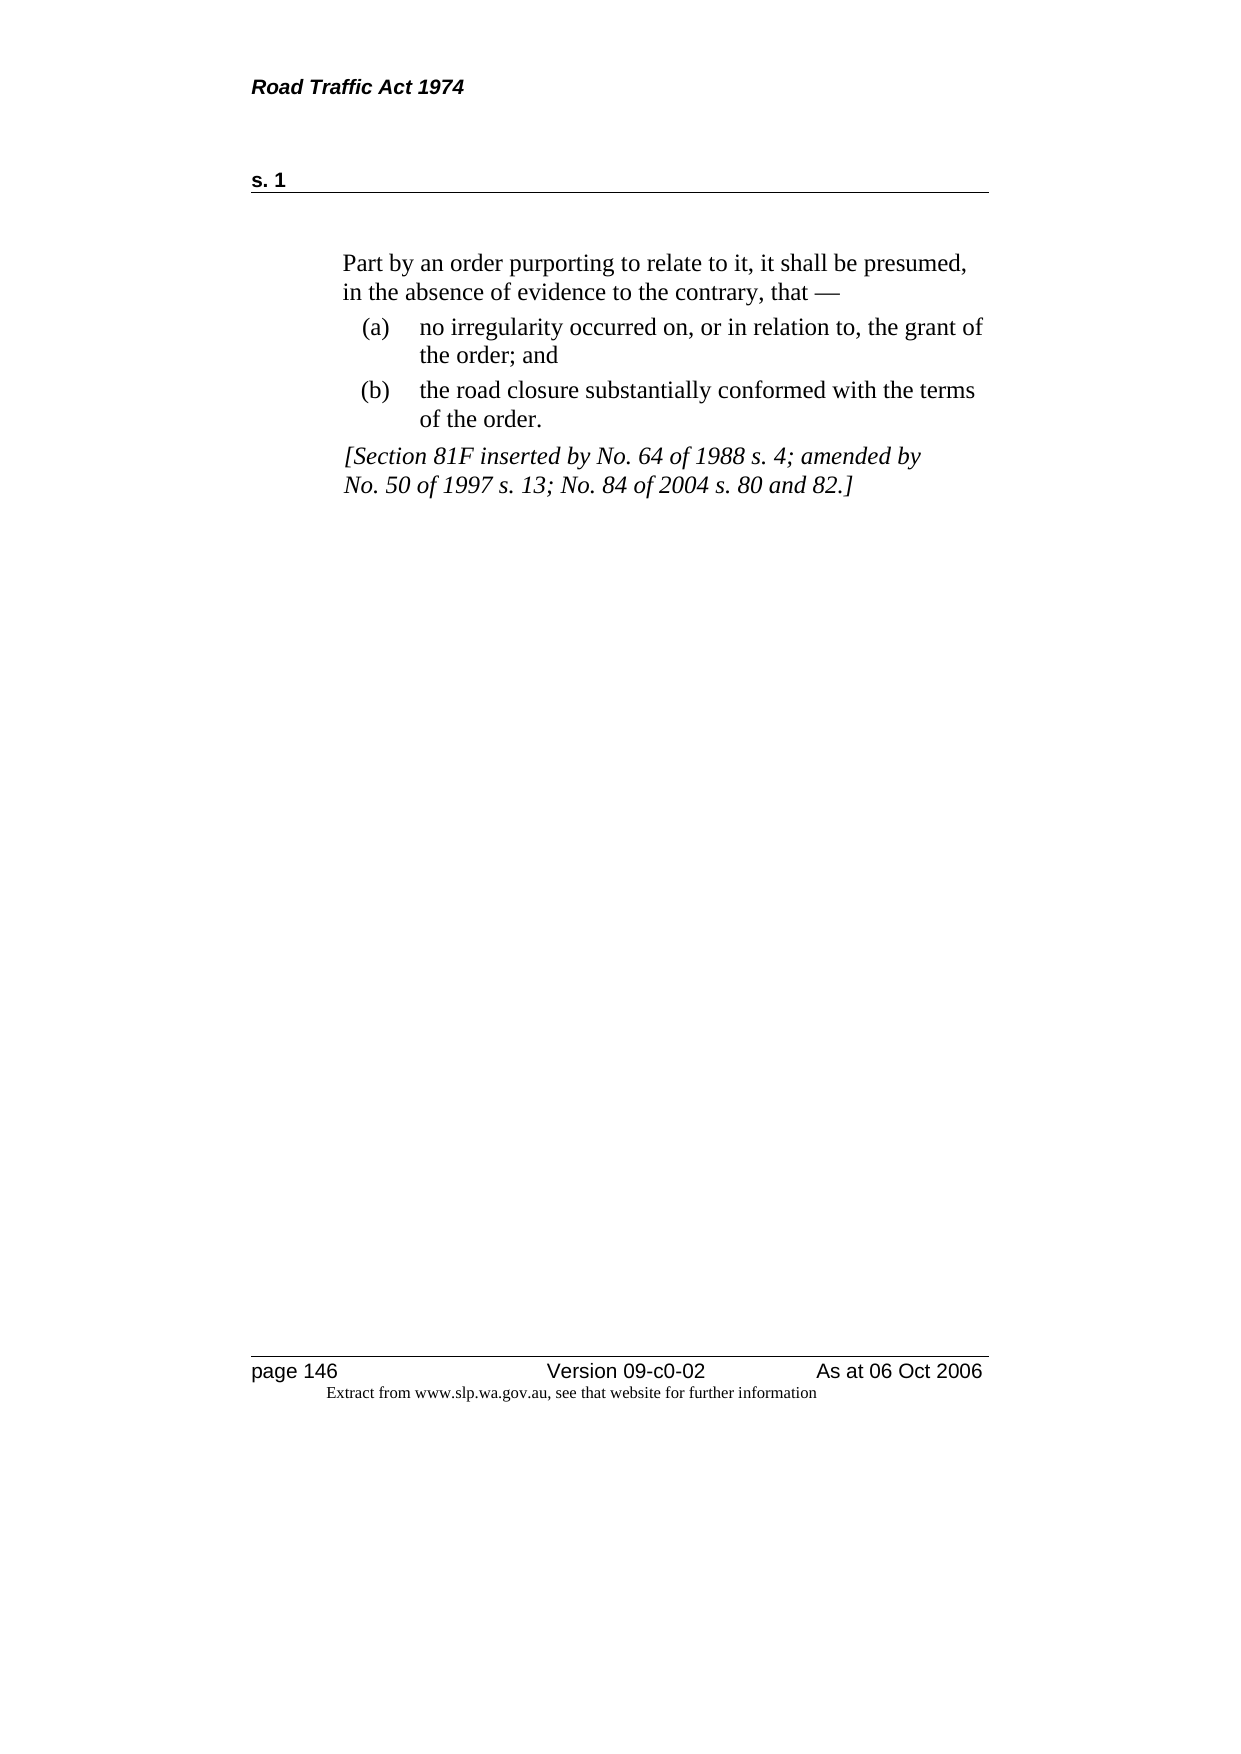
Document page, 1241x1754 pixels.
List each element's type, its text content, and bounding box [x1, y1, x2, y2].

text [Section 81F inserted by No. 64 of 1988 s. 4; amended by No. 50 of 1997 s. 13; No. 84 of 2004 s. 80 and 82.] [251, 441, 989, 499]
text (a) no irregularity occurred on, or in relation to, the grant of the order; and [251, 312, 989, 369]
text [251, 248, 989, 306]
text (b) the road closure substantially conformed with the terms of the order. [251, 376, 989, 433]
